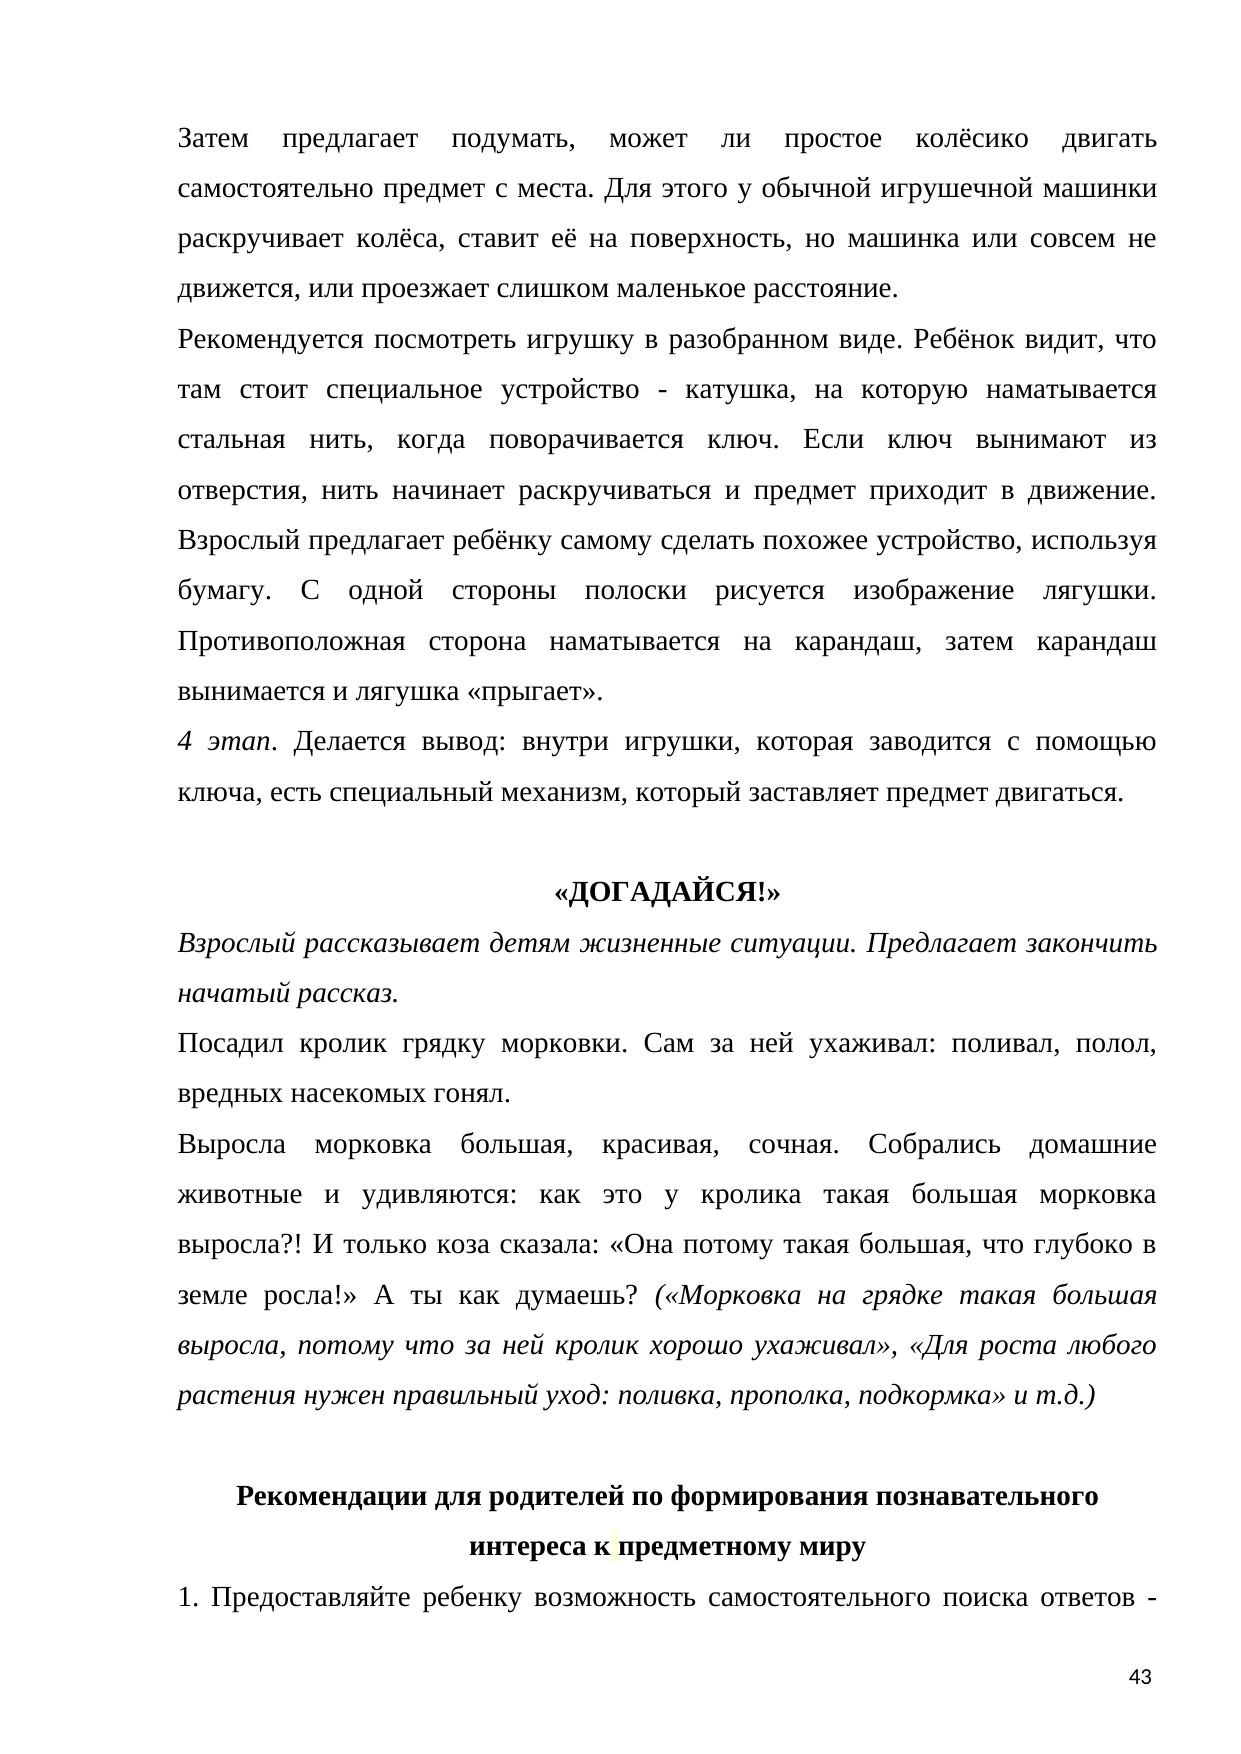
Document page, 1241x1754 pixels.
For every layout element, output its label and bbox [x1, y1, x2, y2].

table_header [176, 118, 1159, 1614]
